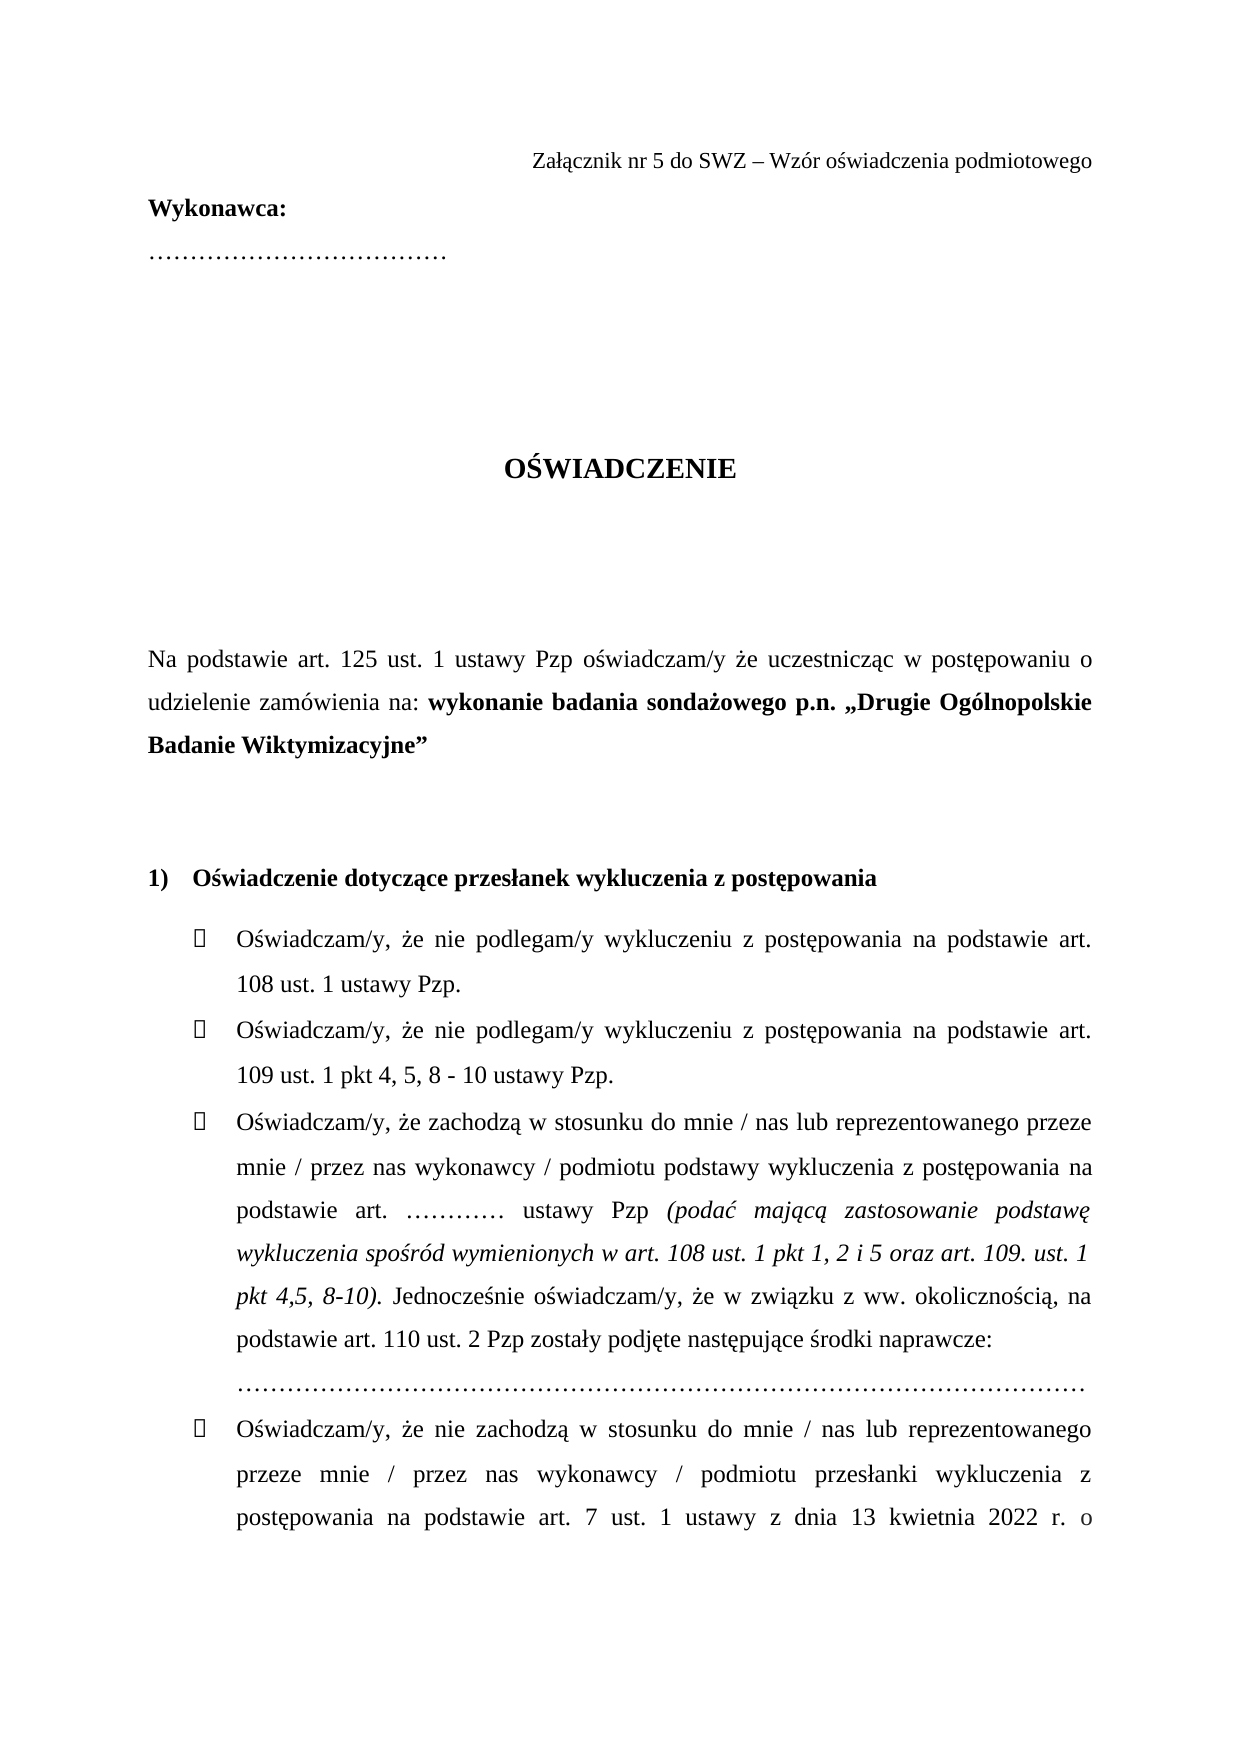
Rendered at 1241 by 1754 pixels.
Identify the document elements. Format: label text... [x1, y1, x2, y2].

text ………………………………………………………………………………………… [236, 1368, 1093, 1396]
text Wykonawca: [148, 193, 1093, 221]
text ……………………………… [148, 236, 472, 264]
text Załącznik nr 5 do SWZ – Wzór oświadczenia podmiotowego [148, 148, 1093, 174]
text  Oświadczam/y, że nie podlegam/y wykluczeniu z postępowania na podstawie art. 108 ust. 1 ustawy Pzp. [192, 921, 1093, 998]
text  Oświadczam/y, że nie podlegam/y wykluczeniu z postępowania na podstawie art. 109 ust. 1 pkt 4, 5, 8 - 10 ustawy Pzp. [192, 1012, 1093, 1089]
text Na podstawie art. 125 ust. 1 ustawy Pzp oświadczam/y że uczestnicząc w postępowaniu o udzielenie zamówienia na: wykonanie badania sondażowego p.n. „Drugie Ogólnopolskie Badanie Wiktymizacyjne” [148, 644, 1093, 759]
text  Oświadczam/y, że zachodzą w stosunku do mnie / nas lub reprezentowanego przeze mnie / przez nas wykonawcy / podmiotu podstawy wykluczenia z postępowania na podstawie art. ………… ustawy Pzp (podać mającą zastosowanie podstawę wykluczenia spośród wymienionych w art. 108 ust. 1 pkt 1, 2 i 5 oraz art. 109. ust. 1 pkt 4,5, 8-10). Jednocześnie oświadczam/y, że w związku z ww. okolicznością, na podstawie art. 110 ust. 2 Pzp zostały podjęte następujące środki naprawcze: [192, 1104, 1093, 1353]
list Oświadczenie dotyczące przesłanek wykluczenia z postępowania [148, 863, 1093, 892]
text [192, 1411, 1093, 1531]
text OŚWIADCZENIE [148, 451, 1093, 485]
